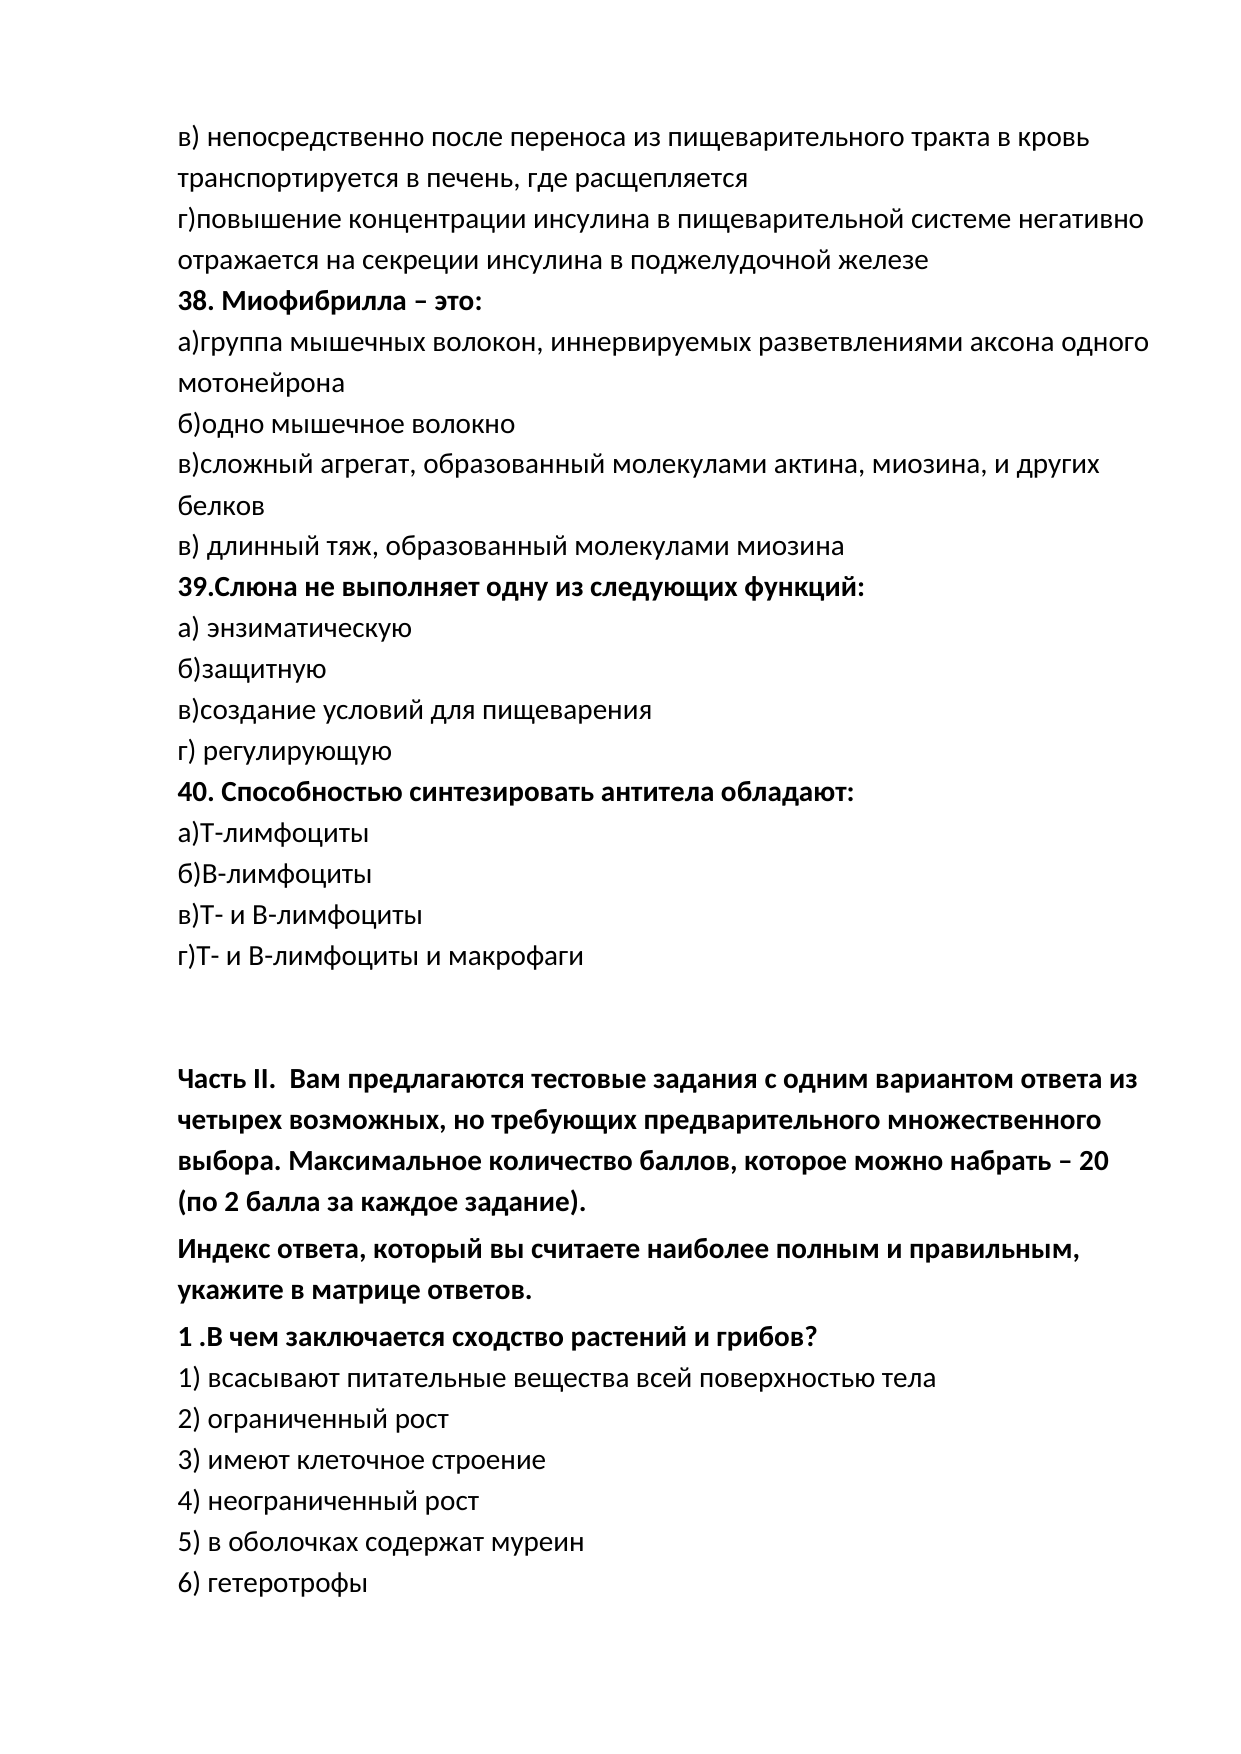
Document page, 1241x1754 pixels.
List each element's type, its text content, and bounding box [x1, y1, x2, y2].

text 1 .В чем заключается сходство растений и грибов? [177, 1318, 1152, 1354]
text г) регулирующую [177, 732, 1152, 768]
text 39.Слюна не выполняет одну из следующих функций: [177, 568, 1152, 604]
text 38. Миофибрилла – это: [177, 282, 1152, 317]
text а)группа мышечных волокон, иннервируемых разветвлениями аксона одного мотонейрона [177, 323, 1152, 399]
text 1) всасывают питательные вещества всей поверхностью тела [177, 1359, 1152, 1395]
text г)Т- и В-лимфоциты и макрофаги [177, 937, 1152, 972]
text в)Т- и В-лимфоциты [177, 896, 1152, 932]
text г)повышение концентрации инсулина в пищеварительной системе негативно отражается на секреции инсулина в поджелудочной железе [177, 200, 1152, 277]
text 3) имеют клеточное строение [177, 1441, 1152, 1477]
text а) энзиматическую [177, 609, 1152, 645]
text в)создание условий для пищеварения [177, 691, 1152, 727]
text в) непосредственно после переноса из пищеварительного тракта в кровь транспортируется в печень, где расщепляется [177, 118, 1152, 195]
text б)В-лимфоциты [177, 855, 1152, 891]
text б)защитную [177, 650, 1152, 686]
text в)сложный агрегат, образованный молекулами актина, миозина, и других белков [177, 446, 1152, 522]
text 4) неограниченный рост [177, 1482, 1152, 1518]
text 40. Способностью синтезировать антитела обладают: [177, 773, 1152, 809]
text 6) гетеротрофы [177, 1564, 1152, 1600]
text Индекс ответа, который вы считаете наиболее полным и правильным, укажите в матрице ответов. [177, 1230, 1152, 1307]
text б)одно мышечное волокно [177, 405, 1152, 440]
text Часть II. Вам предлагаются тестовые задания с одним вариантом ответа из четырех возможных, но требующих предварительного множественного выбора. Максимальное количество баллов, которое можно набрать – 20 (по 2 балла за каждое задание). [177, 1060, 1152, 1219]
text в) длинный тяж, образованный молекулами миозина [177, 527, 1152, 563]
text а)Т-лимфоциты [177, 814, 1152, 850]
text 5) в оболочках содержат муреин [177, 1523, 1152, 1559]
text 2) ограниченный рост [177, 1400, 1152, 1436]
